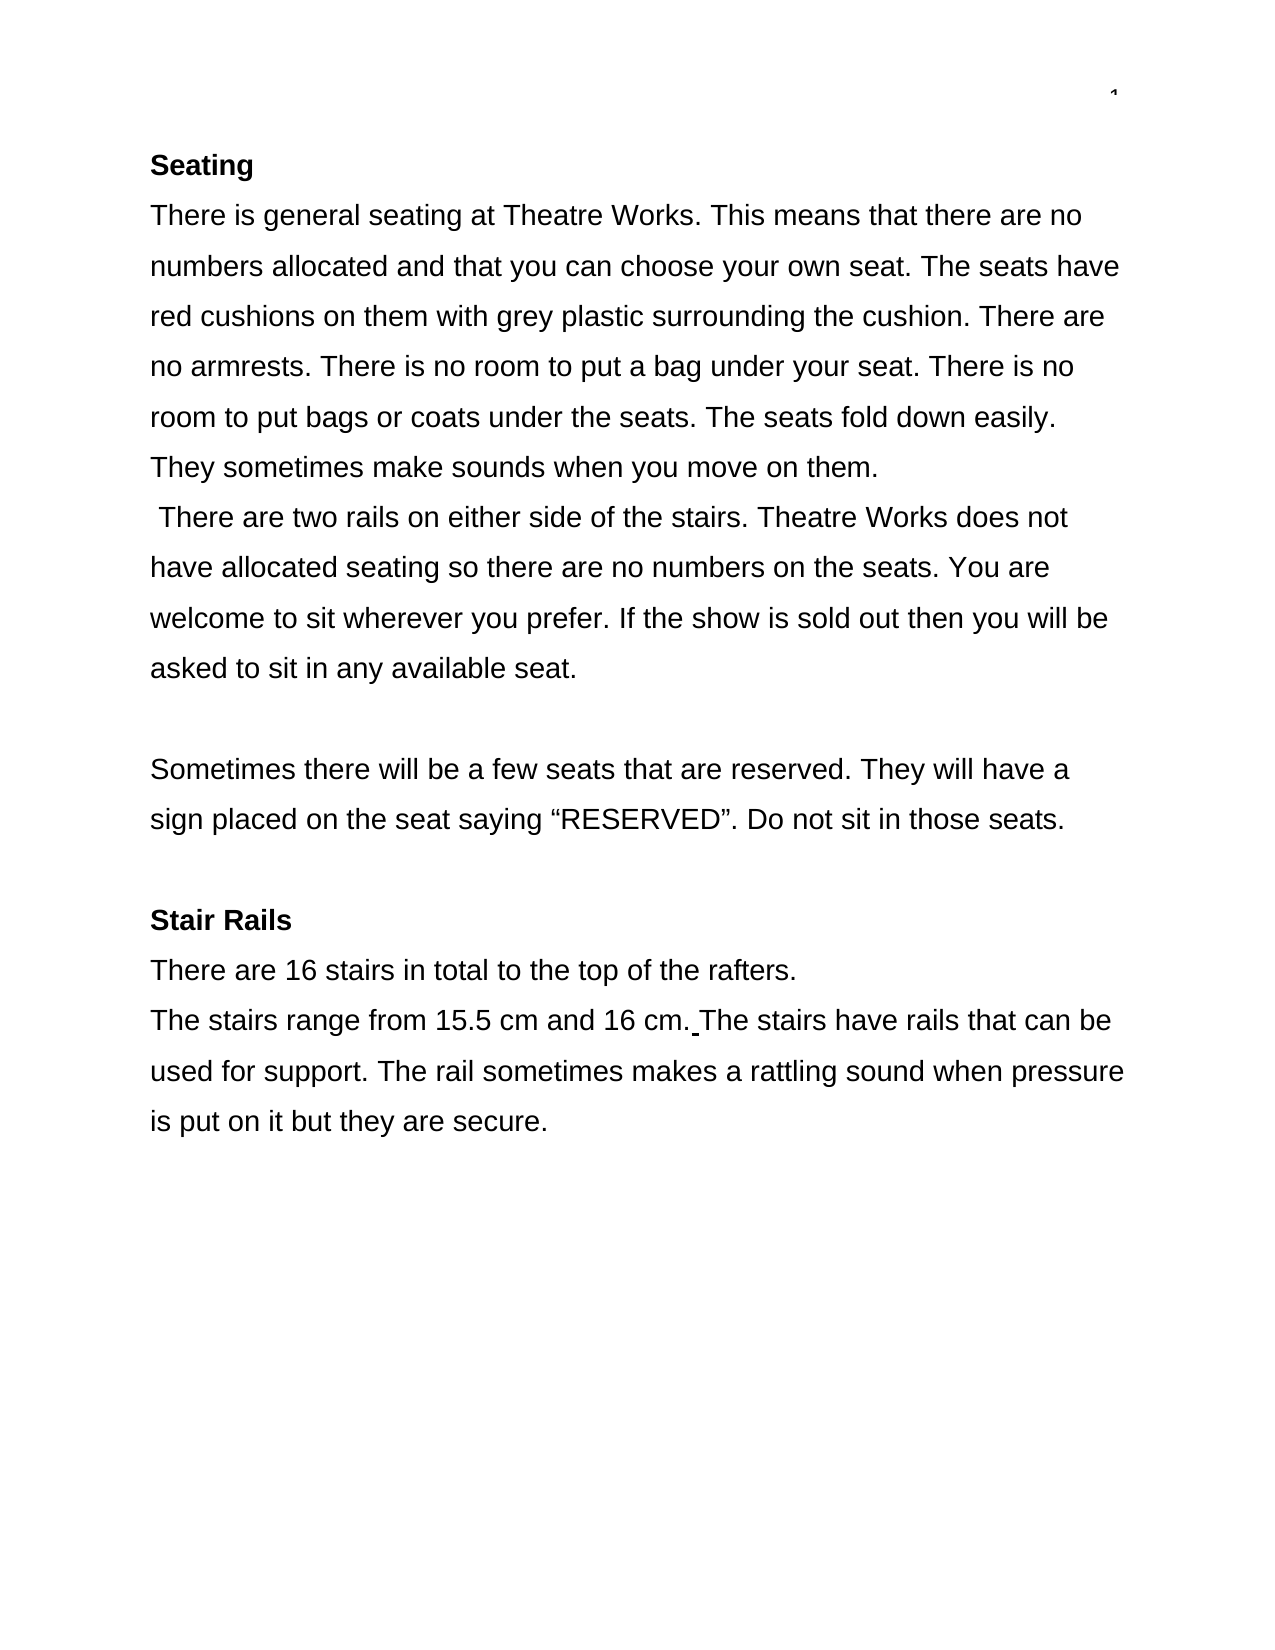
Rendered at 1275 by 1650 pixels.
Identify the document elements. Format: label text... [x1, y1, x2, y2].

subtitle Stair Rails [150, 903, 1254, 936]
text The stairs range from 15.5 cm and 16 cm. The stairs have rails that can be used for support. The rail sometimes makes a rattling sound when pressure is put on it but they are secure. [150, 1003, 1138, 1137]
subtitle Seating [150, 148, 1254, 182]
text They sometimes make sounds when you move on them. [150, 450, 1254, 483]
text There are 16 stairs in total to the top of the rafters. [150, 953, 1254, 986]
text Sometimes there will be a few seats that are reserved. They will have a sign placed on the seat saying “RESERVED”. Do not sit in those seats. [150, 752, 1115, 836]
text There is general seating at Theatre Works. This means that there are no numbers allocated and that you can choose your own seat. The seats have red cushions on them with grey plastic surrounding the cushion. There are no armrests. There is no room to put a bag under your seat. There is no room to put bags or coats under the seats. The seats fold down easily. [150, 198, 1123, 433]
text There are two rails on either side of the stairs. Theatre Works does not have allocated seating so there are no numbers on the seats. You are welcome to sit wherever you prefer. If the show is sold out then you will be asked to sit in any available seat. [150, 500, 1123, 685]
